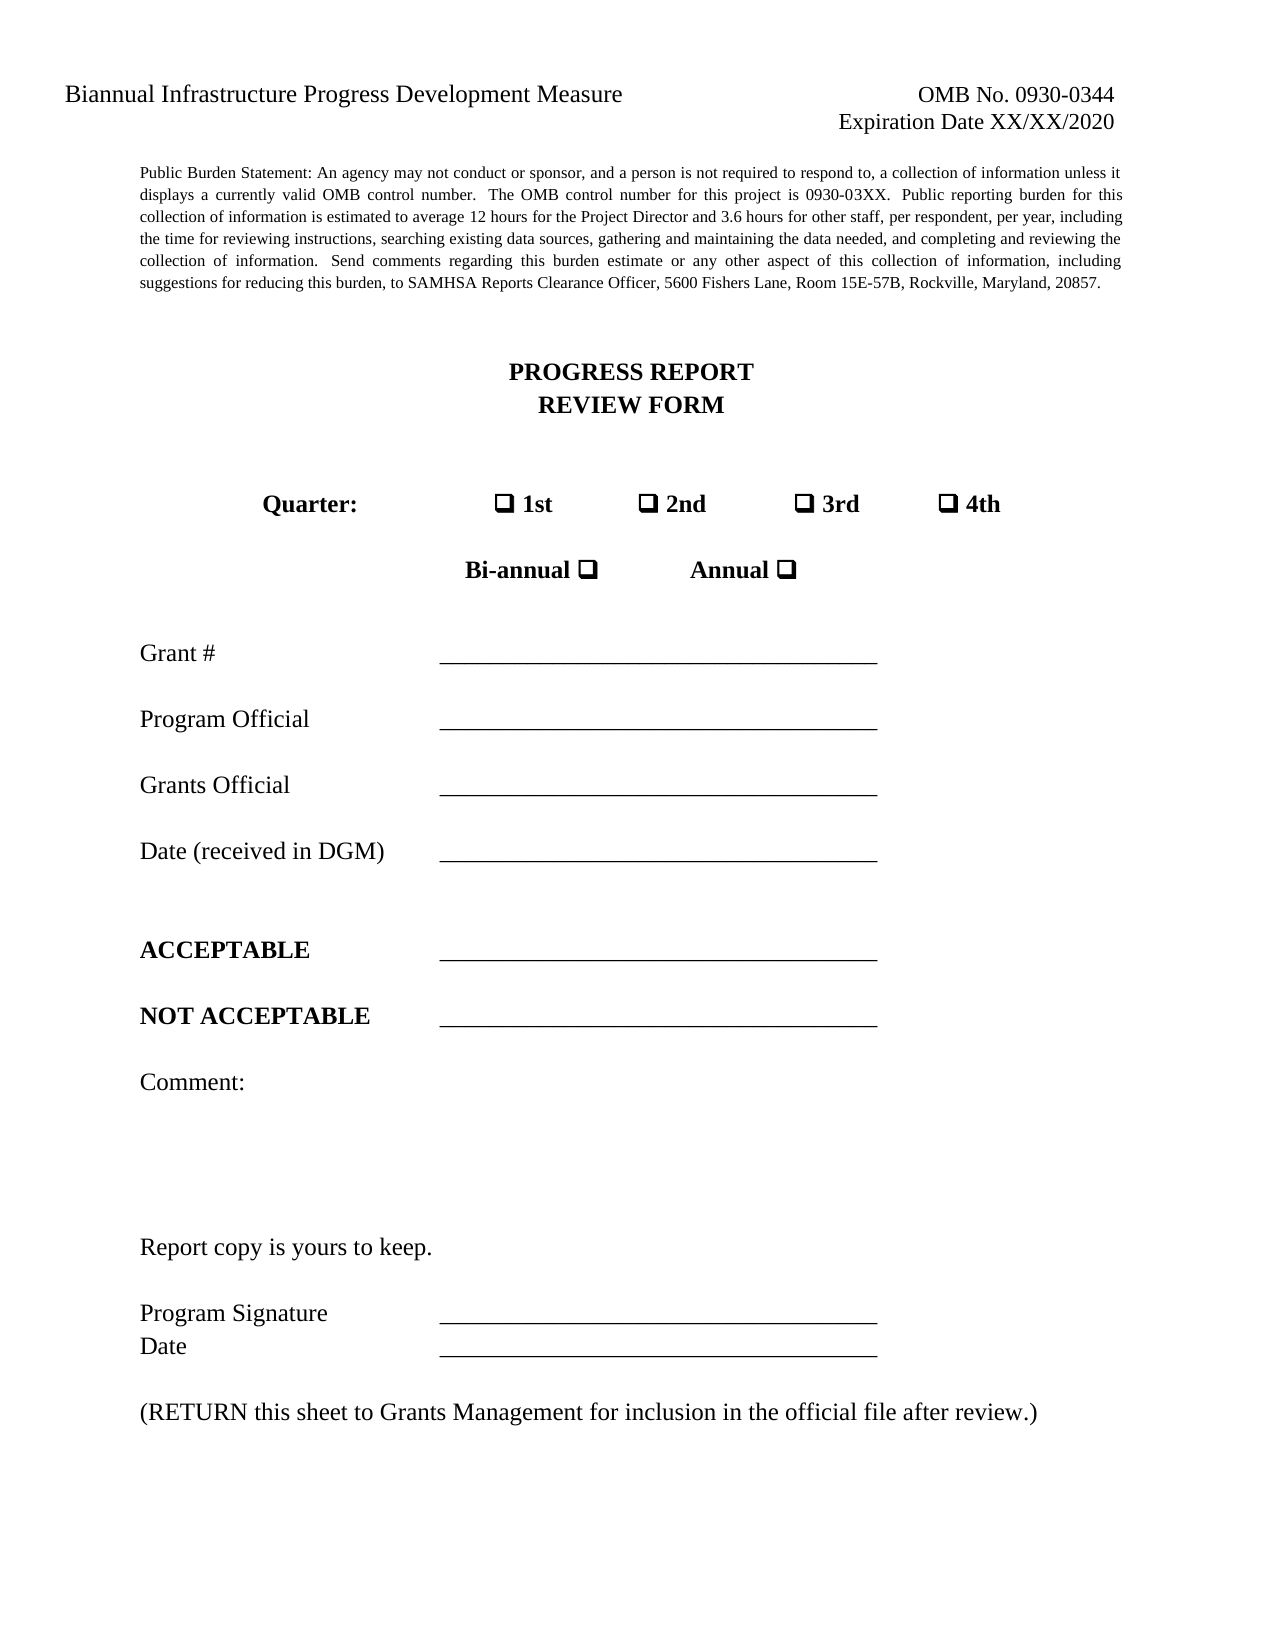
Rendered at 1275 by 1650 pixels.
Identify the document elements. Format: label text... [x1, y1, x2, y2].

text Grants Official ___________________________________ [139, 770, 1123, 799]
text Program Official ___________________________________ [139, 704, 1123, 733]
text Date ___________________________________ [139, 1331, 1123, 1360]
text PROGRESS REPORT [139, 357, 1123, 386]
text REVIEW FORM [139, 390, 1123, 418]
text Program Signature ___________________________________ [139, 1298, 1123, 1327]
text NOT ACCEPTABLE ___________________________________ [139, 1001, 1123, 1030]
text Grant # ___________________________________ [139, 638, 1123, 667]
text Date (received in DGM) ___________________________________ [139, 836, 1123, 865]
text Bi-annual Annual [139, 555, 1123, 584]
text Report copy is yours to keep. [139, 1232, 1123, 1261]
text Comment: [139, 1067, 1123, 1096]
text (RETURN this sheet to Grants Management for inclusion in the official file after review.) [139, 1397, 1123, 1426]
text ACCEPTABLE ___________________________________ [139, 935, 1123, 964]
text Quarter: 1st 2nd 3rd 4th [139, 489, 1123, 518]
